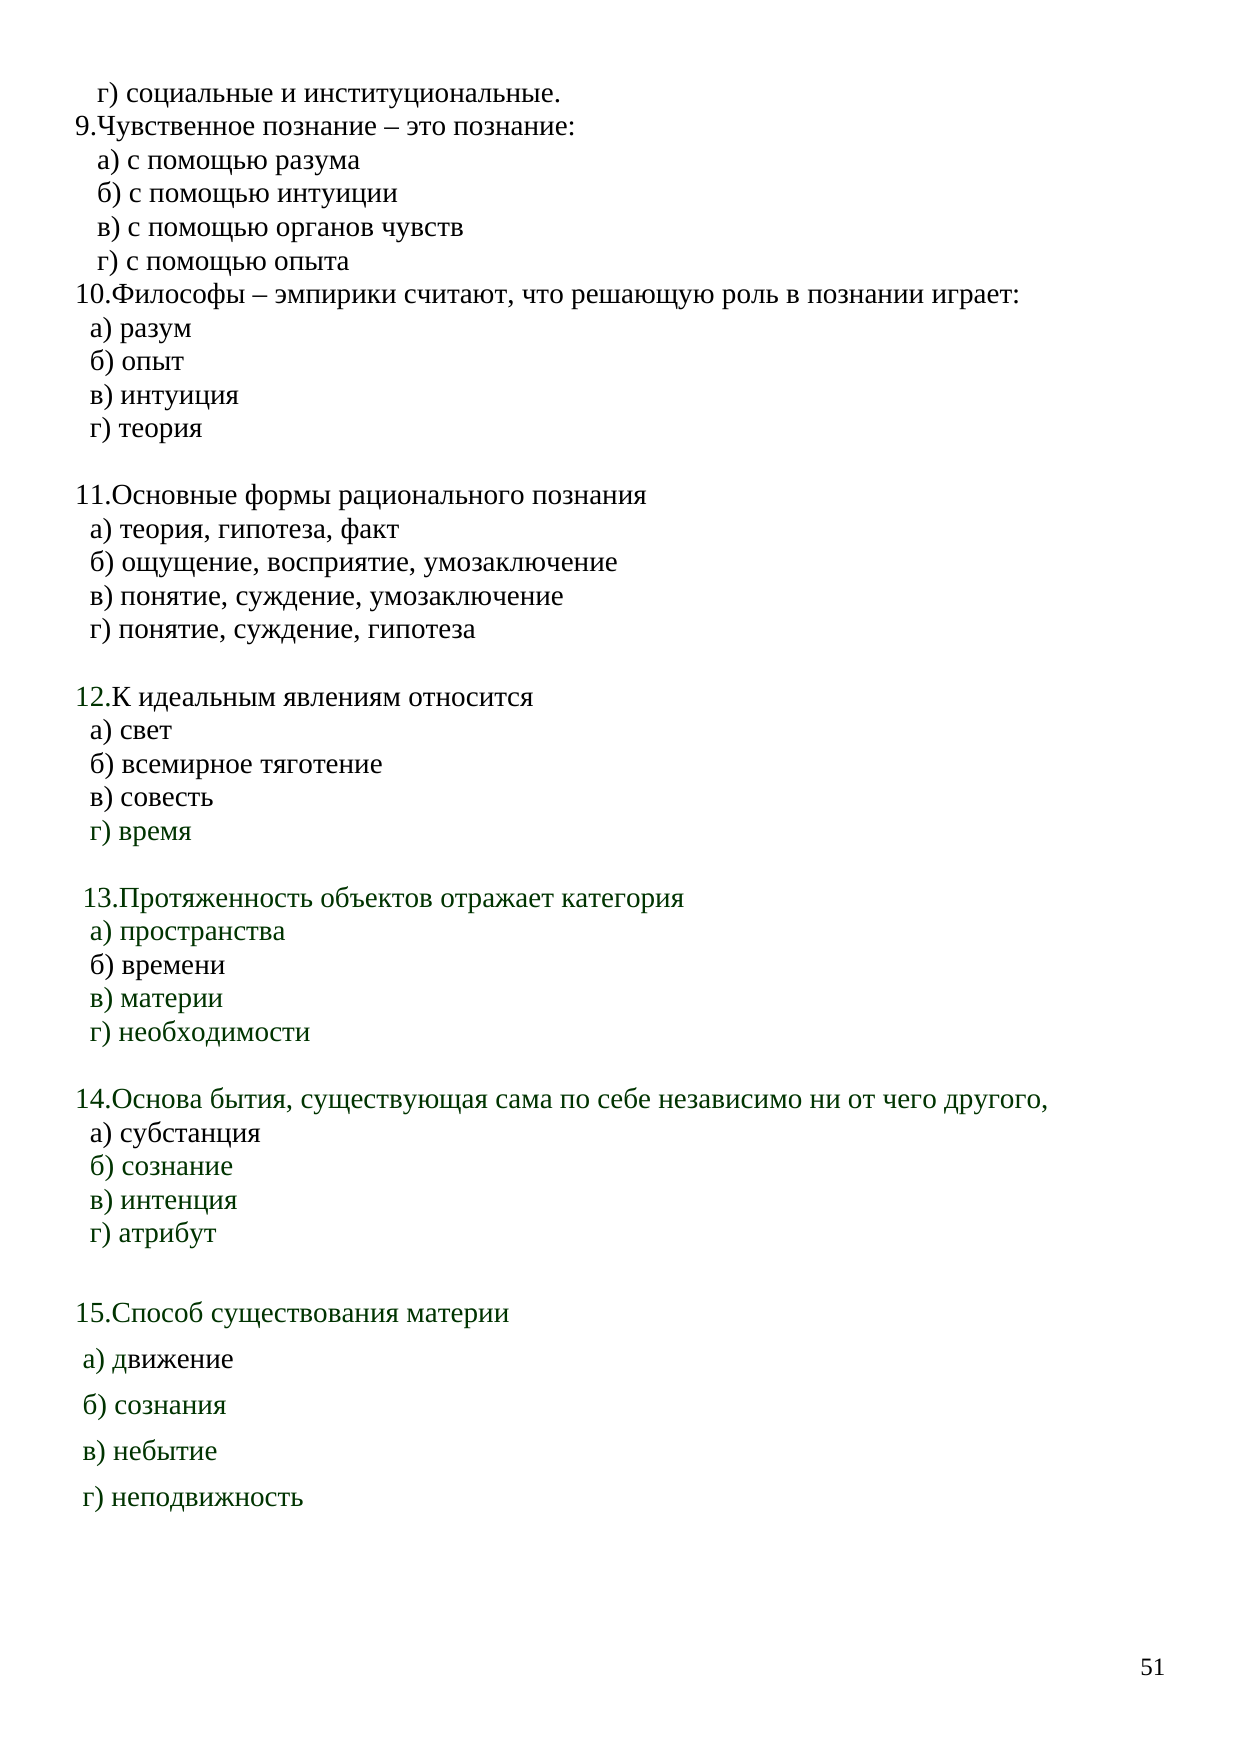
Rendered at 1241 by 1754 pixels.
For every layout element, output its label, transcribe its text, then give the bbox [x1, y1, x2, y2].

text а) разум [75, 310, 1165, 343]
text 10.Философы – эмпирики считают, что решающую роль в познании играет: [75, 276, 1165, 310]
text 13.Протяженность объектов отражает категория [75, 880, 1165, 913]
text б) сознание [75, 1148, 1165, 1182]
text в) понятие, суждение, умозаключение [75, 578, 1165, 612]
text г) теория [75, 410, 1165, 444]
text а) субстанция [75, 1115, 1165, 1148]
text в) материи [75, 981, 1165, 1014]
text в) интуиция [75, 377, 1165, 410]
text б) с помощью интуиции [75, 176, 1165, 209]
text в) совесть [75, 779, 1165, 813]
text а) пространства [75, 913, 1165, 947]
text г) понятие, суждение, гипотеза [75, 612, 1165, 645]
text г) атрибут [75, 1215, 1165, 1249]
text б) ощущение, восприятие, умозаключение [75, 544, 1165, 578]
text г) необходимости [75, 1014, 1165, 1048]
text а) свет [75, 712, 1165, 746]
text в) небытие [75, 1433, 1165, 1467]
text 12.К идеальным явлениям относится [75, 679, 1165, 712]
text 14.Основа бытия, существующая сама по себе независимо ни от чего другого, [75, 1081, 1165, 1115]
text б) опыт [75, 343, 1165, 377]
text б) времени [75, 947, 1165, 981]
text б) сознания [75, 1387, 1165, 1421]
text б) всемирное тяготение [75, 746, 1165, 779]
text 15.Способ существования материи [75, 1295, 1165, 1328]
text г) время [75, 813, 1165, 846]
text а) движение [75, 1341, 1165, 1374]
text в) с помощью органов чувств [75, 209, 1165, 243]
text г) неподвижность [75, 1479, 1165, 1513]
text а) с помощью разума [75, 142, 1165, 176]
text а) теория, гипотеза, факт [75, 511, 1165, 544]
text г) с помощью опыта [75, 243, 1165, 276]
text г) социальные и институциональные. [75, 75, 1165, 108]
text в) интенция [75, 1182, 1165, 1215]
text 11.Основные формы рационального познания [75, 477, 1165, 511]
text 9.Чувственное познание – это познание: [75, 108, 1165, 142]
